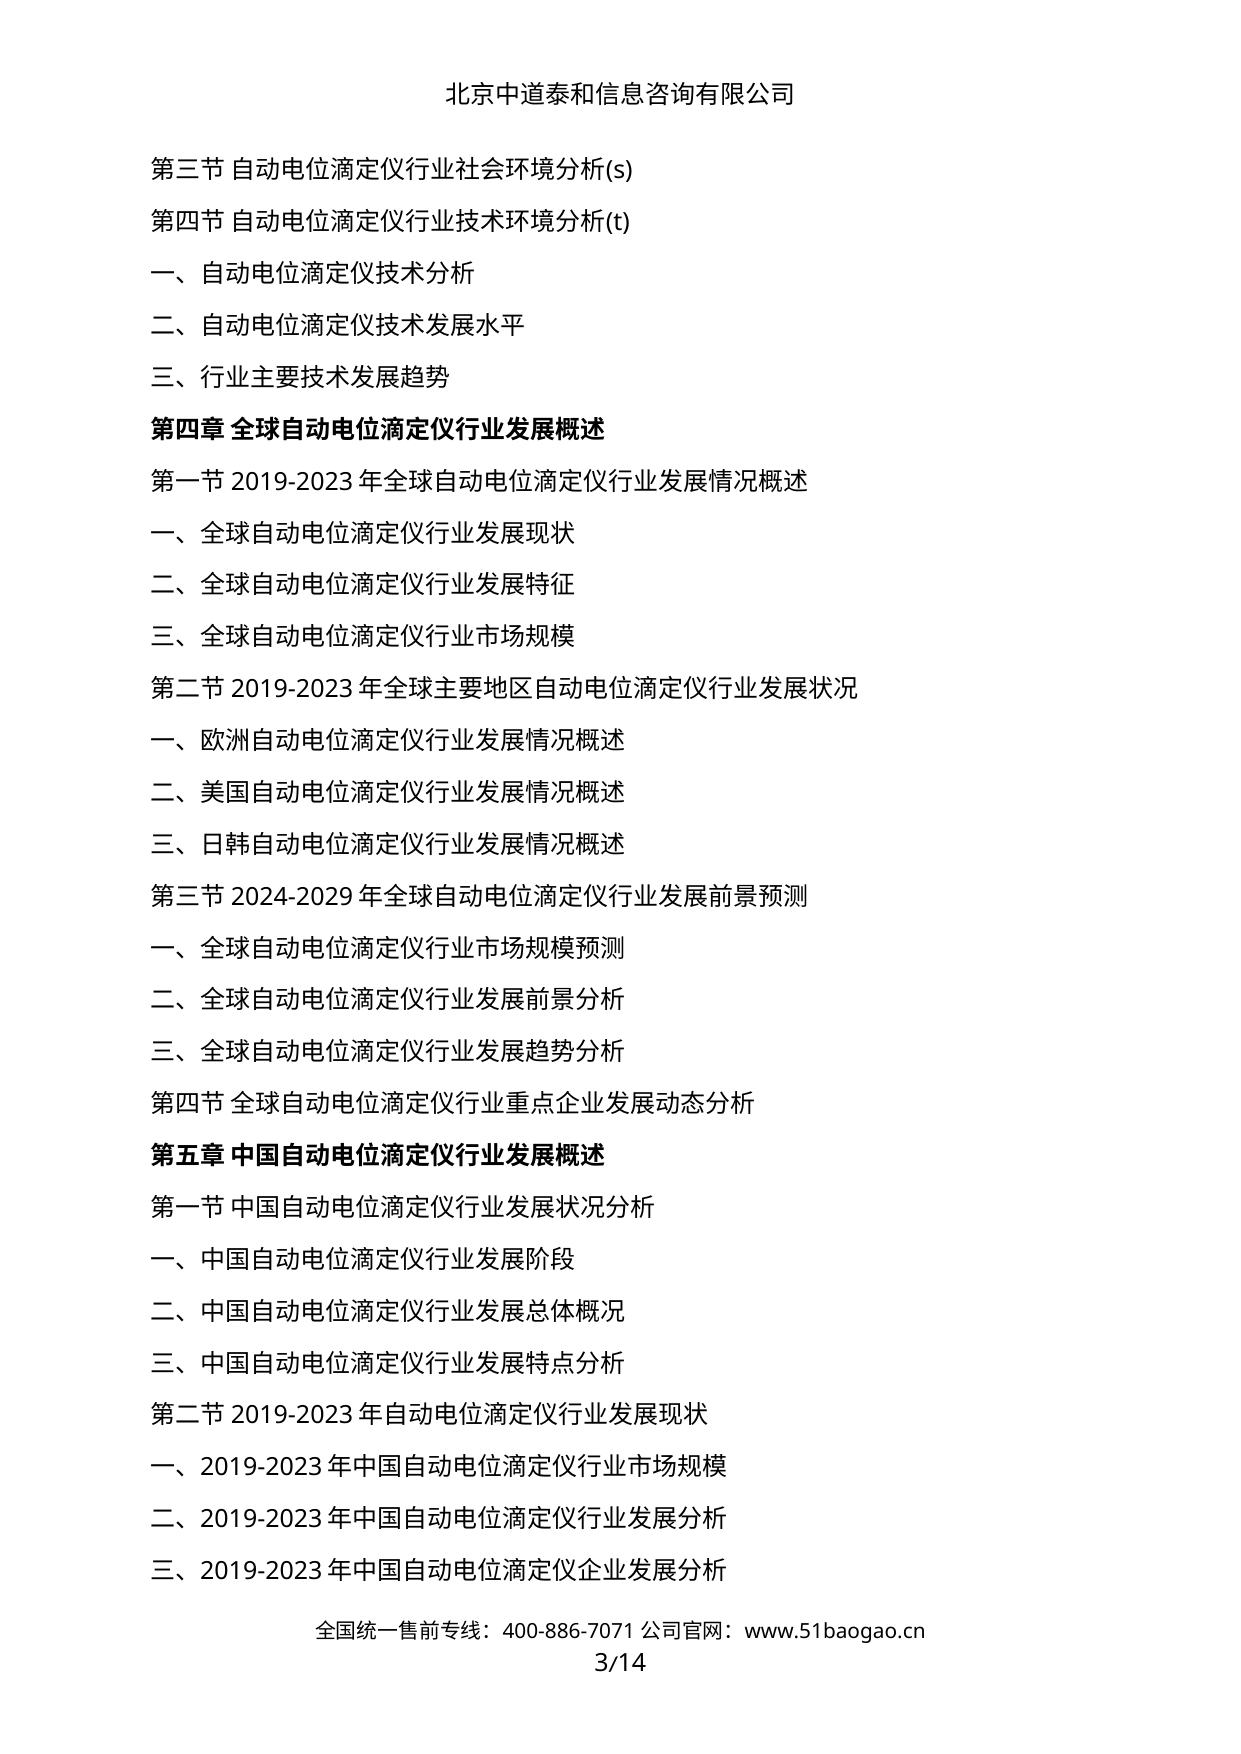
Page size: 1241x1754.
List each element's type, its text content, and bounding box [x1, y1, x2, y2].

text 二、自动电位滴定仪技术发展水平 [150, 306, 1090, 342]
text 三、全球自动电位滴定仪行业市场规模 [150, 617, 1090, 653]
text 二、美国自动电位滴定仪行业发展情况概述 [150, 772, 1090, 809]
text 二、2019-2023年中国自动电位滴定仪行业发展分析 [150, 1499, 1090, 1535]
text 三、中国自动电位滴定仪行业发展特点分析 [150, 1343, 1090, 1379]
text 第四章 全球自动电位滴定仪行业发展概述 [150, 409, 1090, 446]
text 二、中国自动电位滴定仪行业发展总体概况 [150, 1291, 1090, 1327]
text 第五章 中国自动电位滴定仪行业发展概述 [150, 1136, 1090, 1172]
text 第一节 中国自动电位滴定仪行业发展状况分析 [150, 1187, 1090, 1224]
text 第三节 自动电位滴定仪行业社会环境分析(s) [150, 150, 1090, 186]
text 三、全球自动电位滴定仪行业发展趋势分析 [150, 1032, 1090, 1068]
text 一、2019-2023年中国自动电位滴定仪行业市场规模 [150, 1447, 1090, 1483]
text 第三节 2024-2029年全球自动电位滴定仪行业发展前景预测 [150, 876, 1090, 912]
text 三、行业主要技术发展趋势 [150, 357, 1090, 394]
text 第二节 2019-2023年全球主要地区自动电位滴定仪行业发展状况 [150, 669, 1090, 705]
text 二、全球自动电位滴定仪行业发展前景分析 [150, 980, 1090, 1016]
text 二、全球自动电位滴定仪行业发展特征 [150, 565, 1090, 601]
text 一、中国自动电位滴定仪行业发展阶段 [150, 1239, 1090, 1276]
text 第一节 2019-2023年全球自动电位滴定仪行业发展情况概述 [150, 461, 1090, 497]
text 一、全球自动电位滴定仪行业发展现状 [150, 513, 1090, 549]
text 第四节 自动电位滴定仪行业技术环境分析(t) [150, 202, 1090, 238]
text 第四节 全球自动电位滴定仪行业重点企业发展动态分析 [150, 1084, 1090, 1120]
text 三、2019-2023年中国自动电位滴定仪企业发展分析 [150, 1551, 1090, 1587]
text 一、欧洲自动电位滴定仪行业发展情况概述 [150, 721, 1090, 757]
text 一、全球自动电位滴定仪行业市场规模预测 [150, 928, 1090, 964]
text 第二节 2019-2023年自动电位滴定仪行业发展现状 [150, 1395, 1090, 1431]
text 一、自动电位滴定仪技术分析 [150, 254, 1090, 290]
text 三、日韩自动电位滴定仪行业发展情况概述 [150, 824, 1090, 861]
